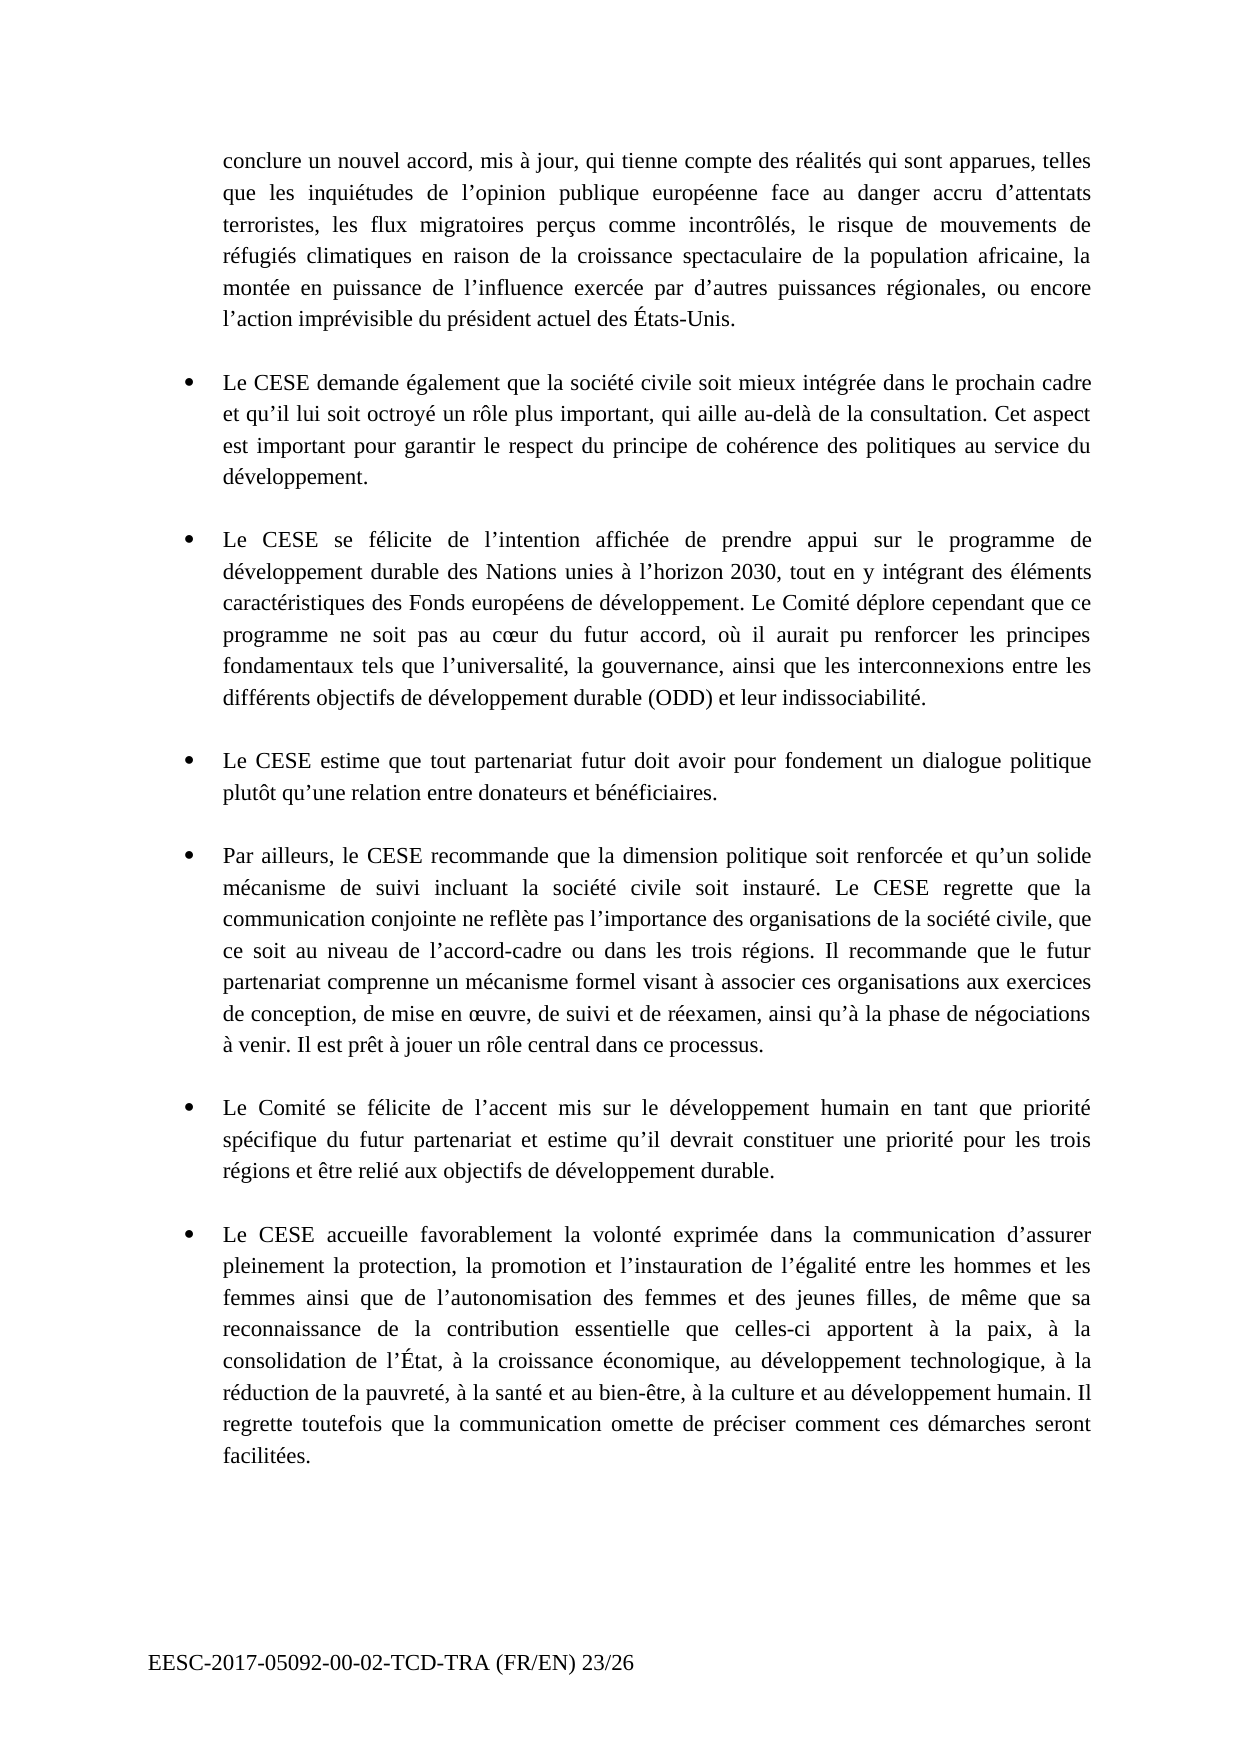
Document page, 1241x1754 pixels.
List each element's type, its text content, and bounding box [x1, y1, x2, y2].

list Le CESE demande également que la société civile soit mieux intégrée dans le prochain cadre et qu’il lui soit octroyé un rôle plus important, qui aille au-delà de la consultation. Cet aspect est important pour garantir le respect du principe de cohérence des politiques au service du développement. [185, 368, 1093, 489]
list Le Comité se félicite de l’accent mis sur le développement humain en tant que priorité spécifique du futur partenariat et estime qu’il devrait constituer une priorité pour les trois régions et être relié aux objectifs de développement durable. [185, 1094, 1093, 1184]
list Le CESE se félicite de l’intention affichée de prendre appui sur le programme de développement durable des Nations unies à l’horizon 2030, tout en y intégrant des éléments caractéristiques des Fonds européens de développement. Le Comité déplore cependant que ce programme ne soit pas au cœur du futur accord, où il aurait pu renforcer les principes fondamentaux tels que l’universalité, la gouvernance, ainsi que les interconnexions entre les différents objectifs de développement durable (ODD) et leur indissociabilité. [185, 526, 1093, 711]
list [185, 148, 1093, 332]
list Par ailleurs, le CESE recommande que la dimension politique soit renforcée et qu’un solide mécanisme de suivi incluant la société civile soit instauré. Le CESE regrette que la communication conjointe ne reflète pas l’importance des organisations de la société civile, que ce soit au niveau de l’accord-cadre ou dans les trois régions. Il recommande que le futur partenariat comprenne un mécanisme formel visant à associer ces organisations aux exercices de conception, de mise en œuvre, de suivi et de réexamen, ainsi qu’à la phase de négociations à venir. Il est prêt à jouer un rôle central dans ce processus. [185, 842, 1093, 1058]
list Le CESE accueille favorablement la volonté exprimée dans la communication d’assurer pleinement la protection, la promotion et l’instauration de l’égalité entre les hommes et les femmes ainsi que de l’autonomisation des femmes et des jeunes filles, de même que sa reconnaissance de la contribution essentielle que celles-ci apportent à la paix, à la consolidation de l’État, à la croissance économique, au développement technologique, à la réduction de la pauvreté, à la santé et au bien-être, à la culture et au développement humain. Il regrette toutefois que la communication omette de préciser comment ces démarches seront facilitées. [185, 1221, 1093, 1468]
list Le CESE estime que tout partenariat futur doit avoir pour fondement un dialogue politique plutôt qu’une relation entre donateurs et bénéficiaires. [185, 747, 1093, 805]
